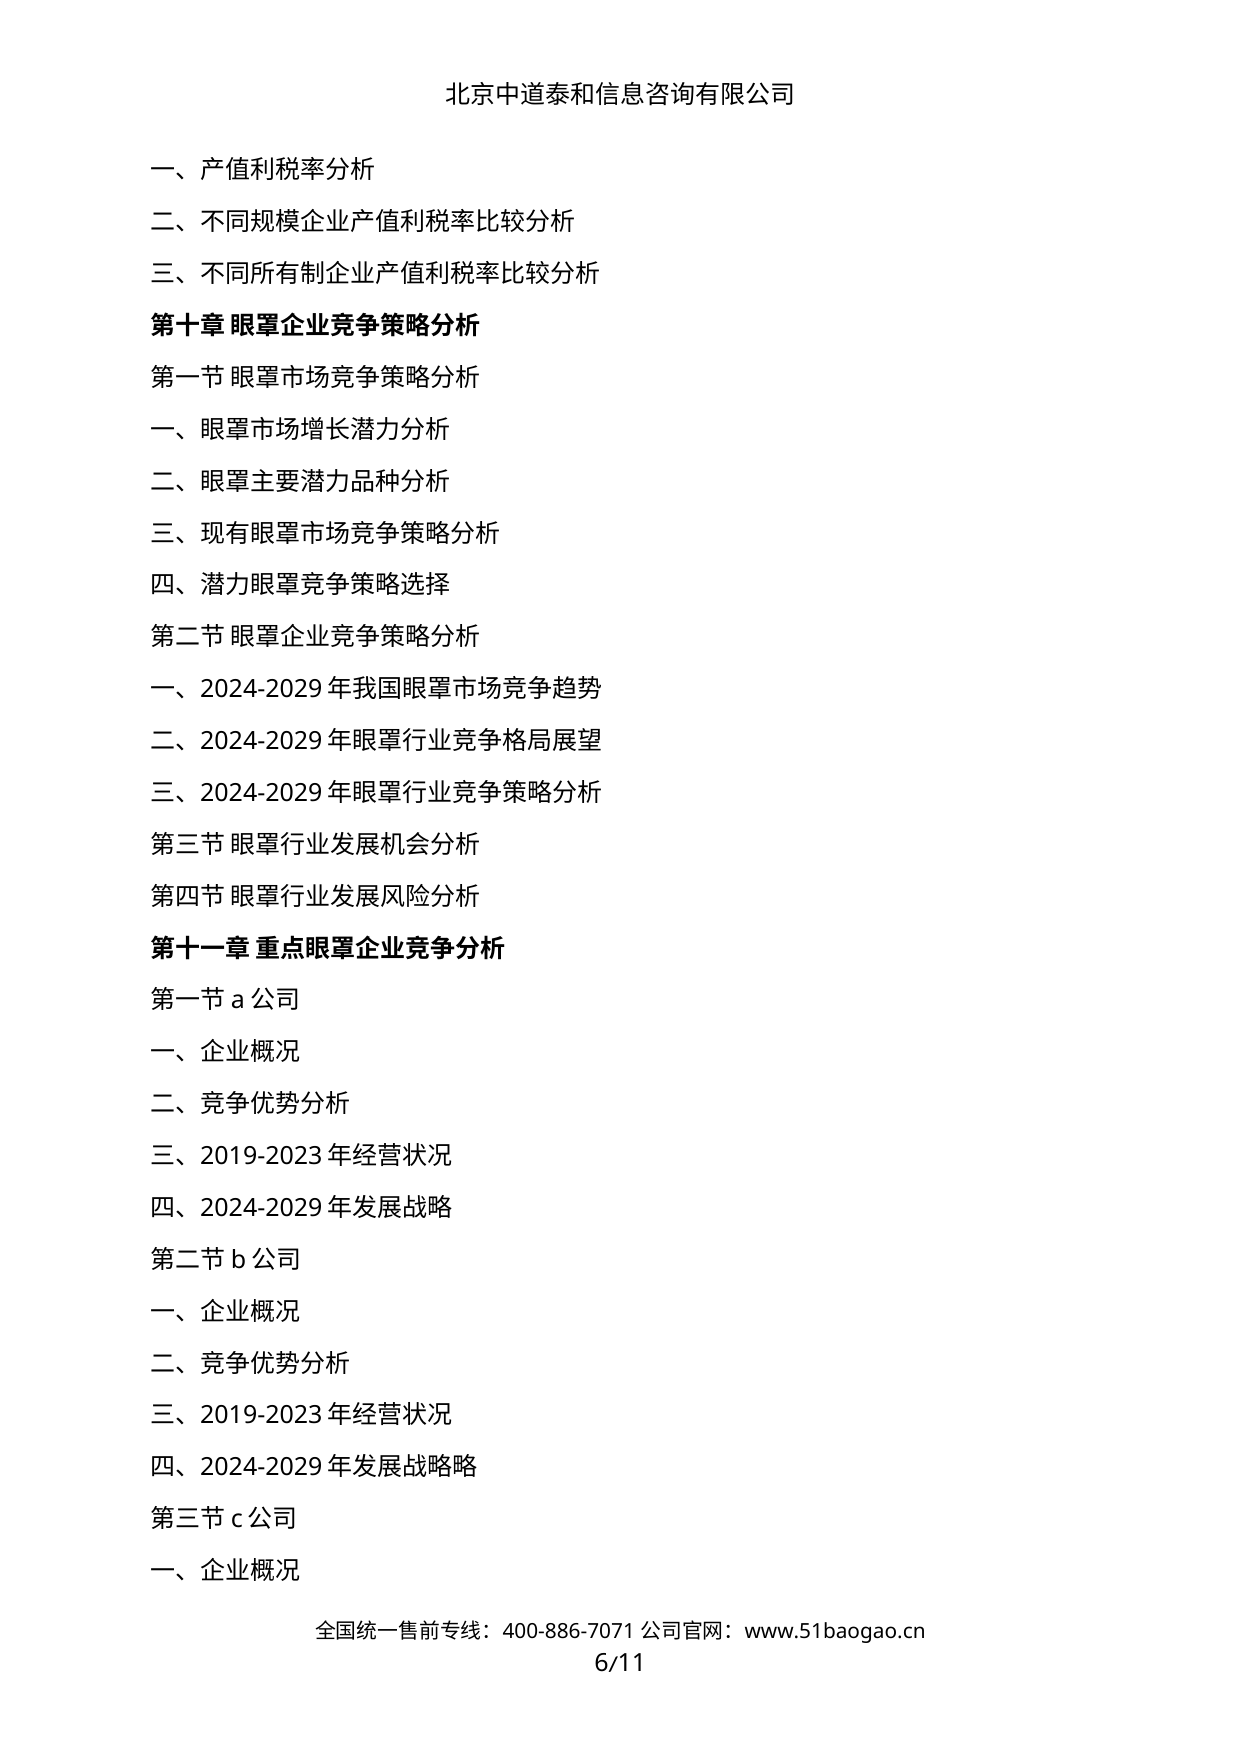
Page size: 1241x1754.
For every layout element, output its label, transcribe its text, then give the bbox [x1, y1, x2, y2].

text 第一节 a公司 [150, 980, 1090, 1016]
text 一、企业概况 [150, 1032, 1090, 1068]
text 一、企业概况 [150, 1551, 1090, 1587]
text 第一节 眼罩市场竞争策略分析 [150, 357, 1090, 394]
text 三、2019-2023年经营状况 [150, 1136, 1090, 1172]
text 四、2024-2029年发展战略 [150, 1187, 1090, 1224]
text 一、企业概况 [150, 1291, 1090, 1327]
text 第三节 c公司 [150, 1499, 1090, 1535]
text 四、2024-2029年发展战略略 [150, 1447, 1090, 1483]
text 一、2024-2029年我国眼罩市场竞争趋势 [150, 669, 1090, 705]
text 二、竞争优势分析 [150, 1343, 1090, 1379]
text 第四节 眼罩行业发展风险分析 [150, 876, 1090, 912]
text 二、竞争优势分析 [150, 1084, 1090, 1120]
text 第三节 眼罩行业发展机会分析 [150, 824, 1090, 861]
text 四、潜力眼罩竞争策略选择 [150, 565, 1090, 601]
text 第二节 眼罩企业竞争策略分析 [150, 617, 1090, 653]
text 三、2019-2023年经营状况 [150, 1395, 1090, 1431]
text 三、不同所有制企业产值利税率比较分析 [150, 254, 1090, 290]
text 二、2024-2029年眼罩行业竞争格局展望 [150, 721, 1090, 757]
text 二、眼罩主要潜力品种分析 [150, 461, 1090, 497]
text 三、2024-2029年眼罩行业竞争策略分析 [150, 772, 1090, 809]
text 三、现有眼罩市场竞争策略分析 [150, 513, 1090, 549]
text 第十一章 重点眼罩企业竞争分析 [150, 928, 1090, 964]
text 二、不同规模企业产值利税率比较分析 [150, 202, 1090, 238]
text 一、眼罩市场增长潜力分析 [150, 409, 1090, 446]
text 第十章 眼罩企业竞争策略分析 [150, 306, 1090, 342]
text 一、产值利税率分析 [150, 150, 1090, 186]
text 第二节 b公司 [150, 1239, 1090, 1276]
